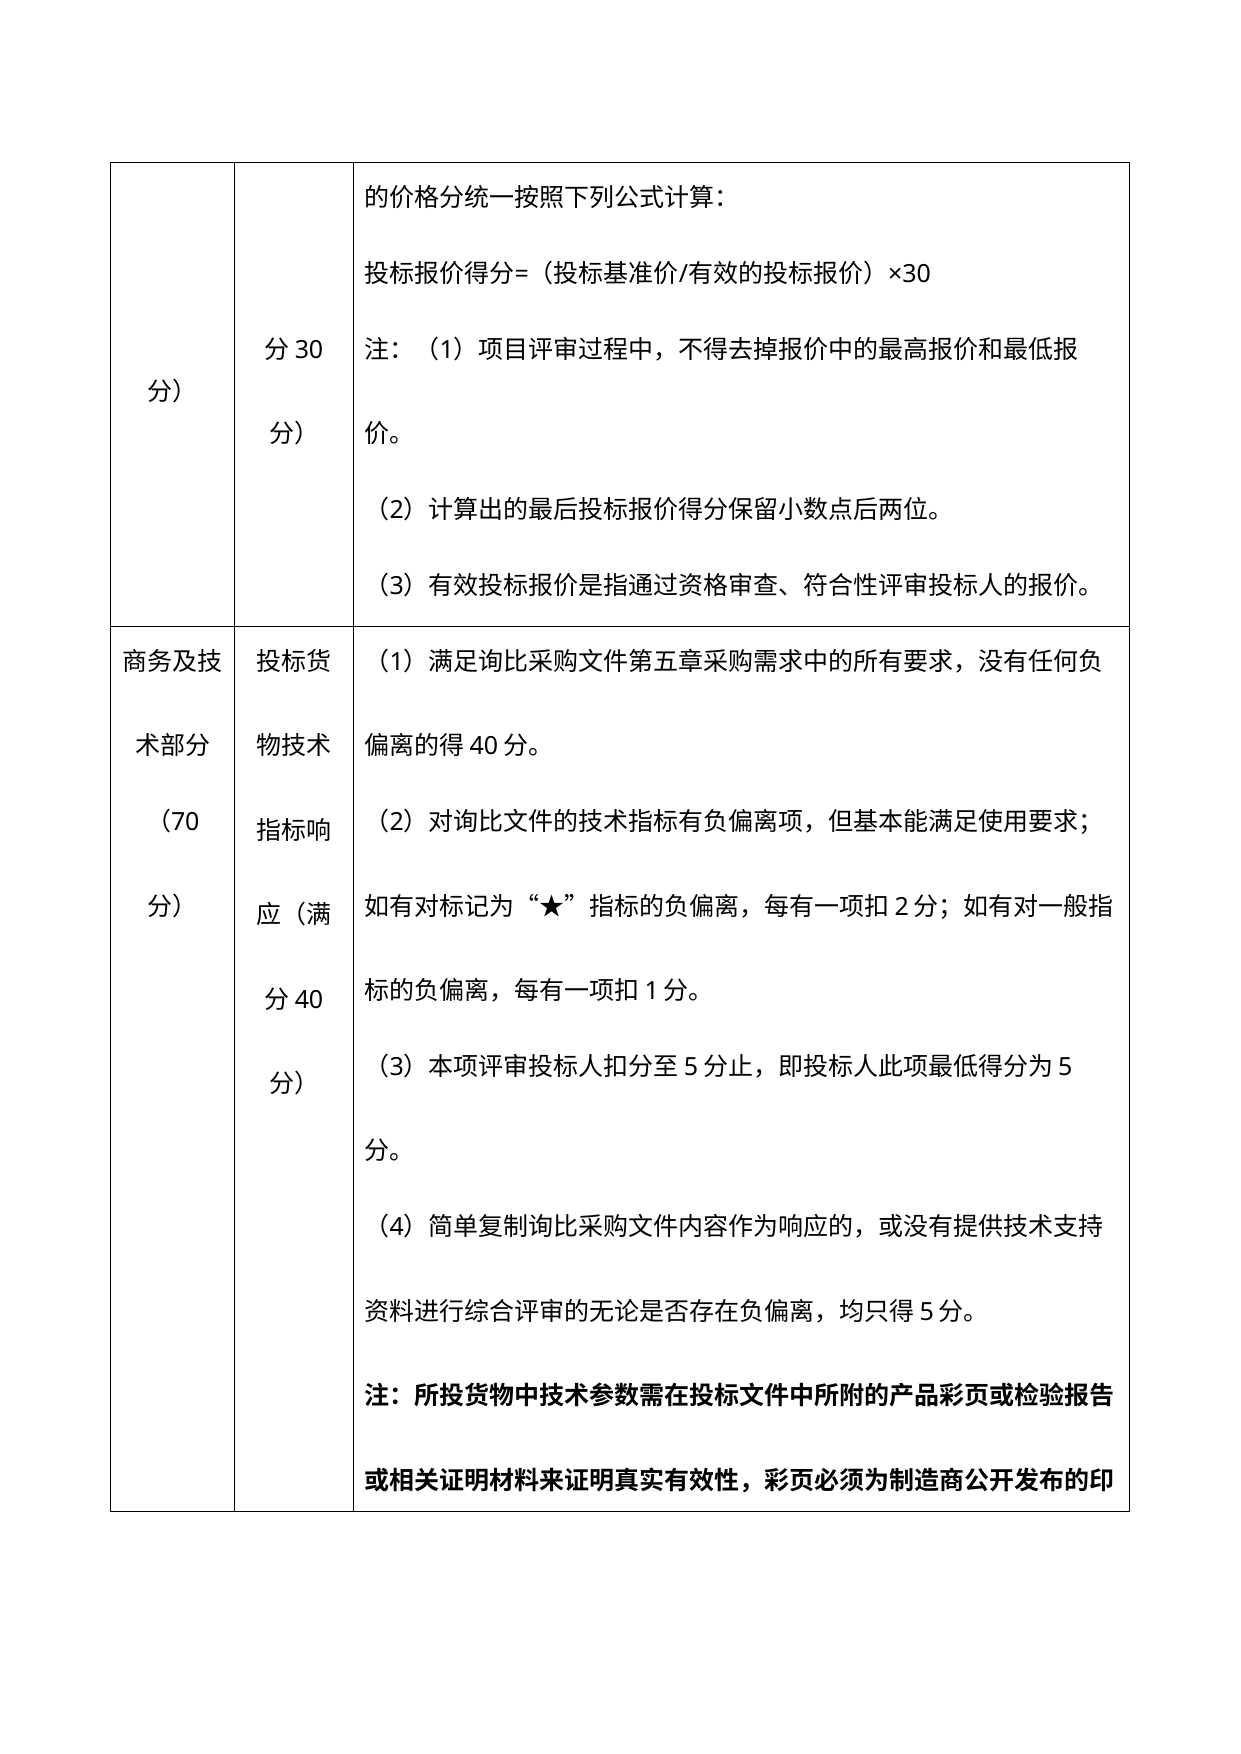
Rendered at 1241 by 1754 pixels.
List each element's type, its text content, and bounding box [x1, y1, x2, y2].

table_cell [354, 163, 1129, 626]
table_cell 投标货物技术指标响应（满分40分） [235, 627, 353, 1511]
table_cell 商务及技术部分 （70分） [111, 627, 234, 1511]
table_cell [354, 627, 1129, 1511]
table_cell 价格部分（30分） [111, 163, 234, 626]
table_cell 投标报价（满分30分） [235, 163, 353, 626]
